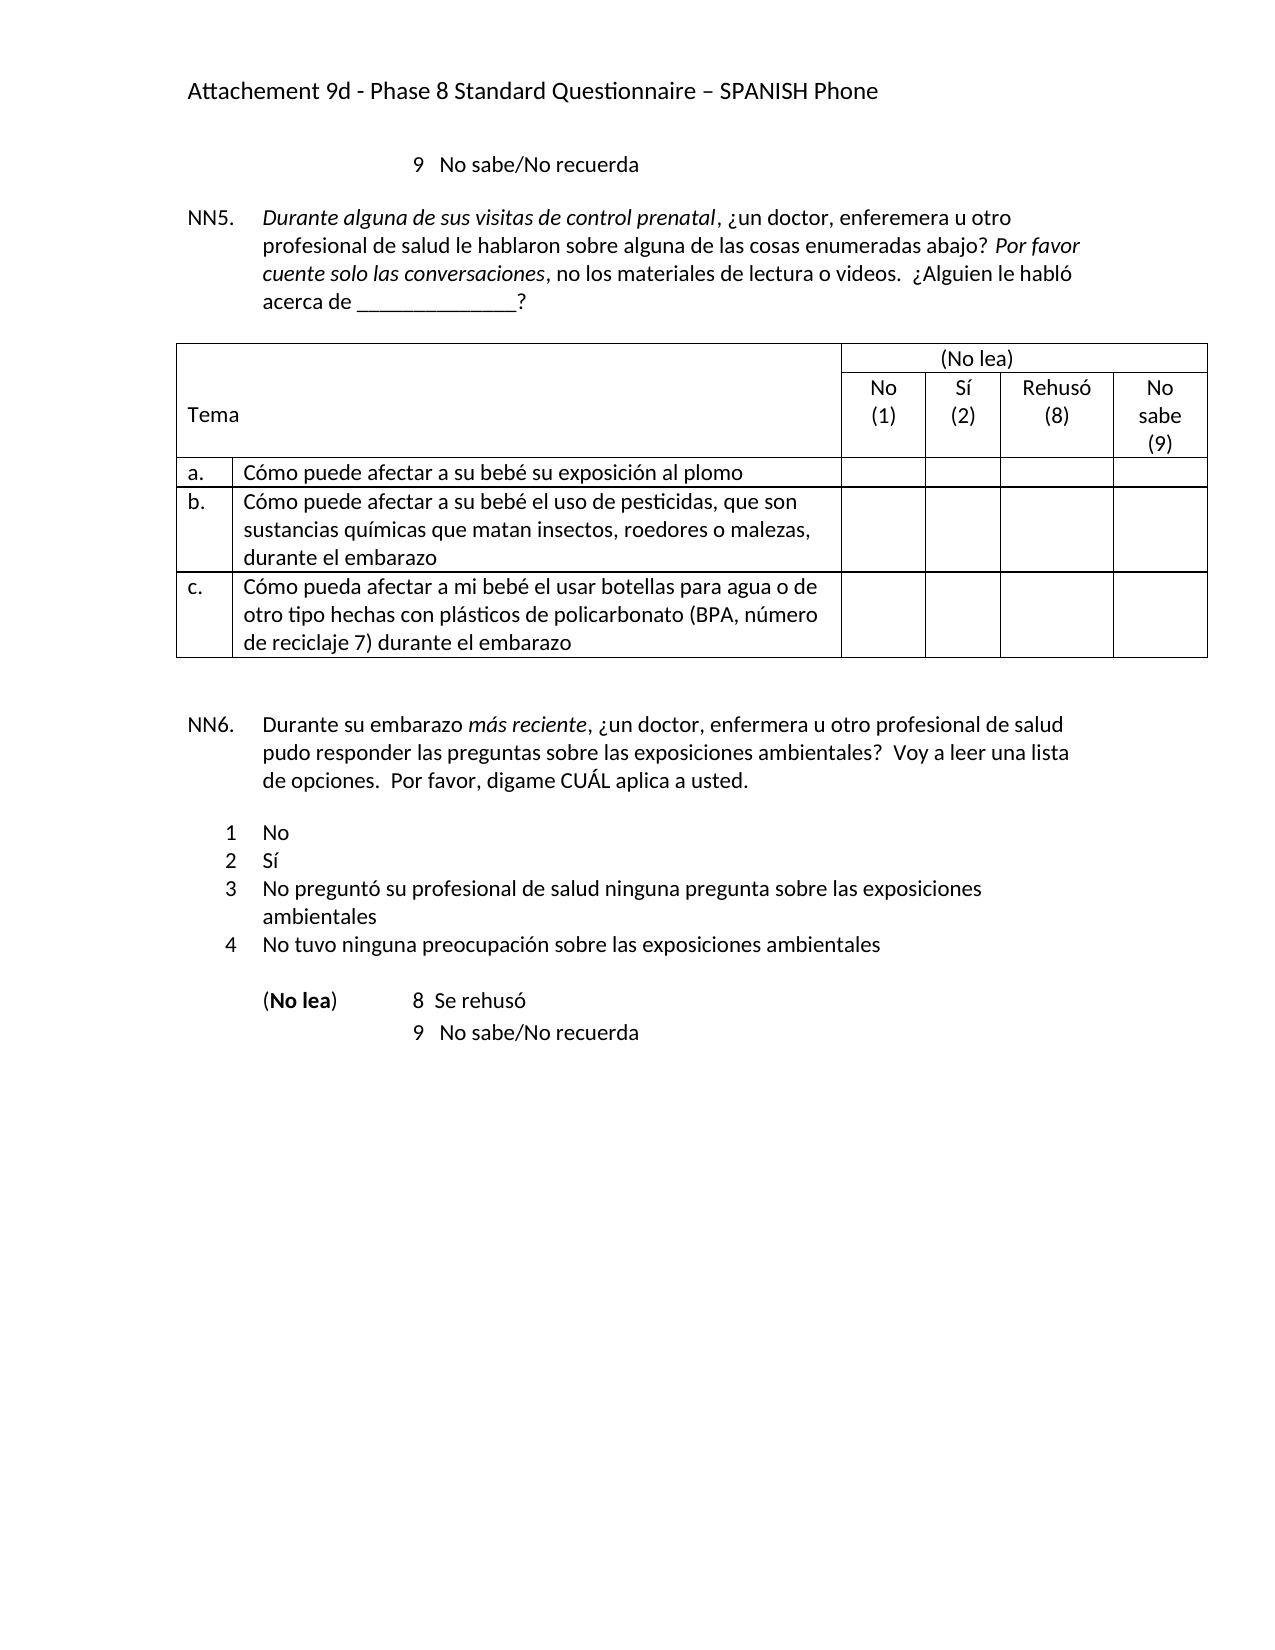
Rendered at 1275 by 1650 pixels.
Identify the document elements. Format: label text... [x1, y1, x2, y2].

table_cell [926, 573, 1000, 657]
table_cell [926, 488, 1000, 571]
text 3 No preguntó su profesional de salud ninguna pregunta sobre las exposiciones ambientales [225, 874, 1087, 930]
text NN6. Durante su embarazo más reciente, ¿un doctor, enfermera u otro profesional de salud pudo responder las preguntas sobre las exposiciones ambientales? Voy a leer una lista de opciones. Por favor, digame CUÁL aplica a usted. [187, 710, 1087, 794]
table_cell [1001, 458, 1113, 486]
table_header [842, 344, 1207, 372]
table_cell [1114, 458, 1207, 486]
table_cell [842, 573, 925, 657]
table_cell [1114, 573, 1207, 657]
list 9 No sabe/No recuerda [337, 1018, 1087, 1046]
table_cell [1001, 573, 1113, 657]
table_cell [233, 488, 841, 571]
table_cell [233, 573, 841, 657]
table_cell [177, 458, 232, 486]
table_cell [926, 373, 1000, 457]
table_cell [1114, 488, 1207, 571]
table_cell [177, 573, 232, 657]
list 9 No sabe/No recuerda [337, 150, 1087, 178]
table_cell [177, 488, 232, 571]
list (No lea) 8 Se rehusó [262, 986, 1087, 1014]
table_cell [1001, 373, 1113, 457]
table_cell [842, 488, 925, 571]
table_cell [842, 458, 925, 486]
text NN5. Durante alguna de sus visitas de control prenatal, ¿un doctor, enferemera u otro profesional de salud le hablaron sobre alguna de las cosas enumeradas abajo? Por favor cuente solo las conversaciones, no los materiales de lectura o videos. ¿Alguien le habló acerca de ______________? [187, 203, 1087, 315]
text 4 No tuvo ninguna preocupación sobre las exposiciones ambientales [187, 930, 1087, 958]
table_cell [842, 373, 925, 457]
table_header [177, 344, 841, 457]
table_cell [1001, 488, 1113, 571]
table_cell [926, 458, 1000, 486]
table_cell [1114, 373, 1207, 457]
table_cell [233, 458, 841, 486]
text 2 Sí [187, 846, 1087, 874]
text 1 No [187, 818, 1087, 846]
